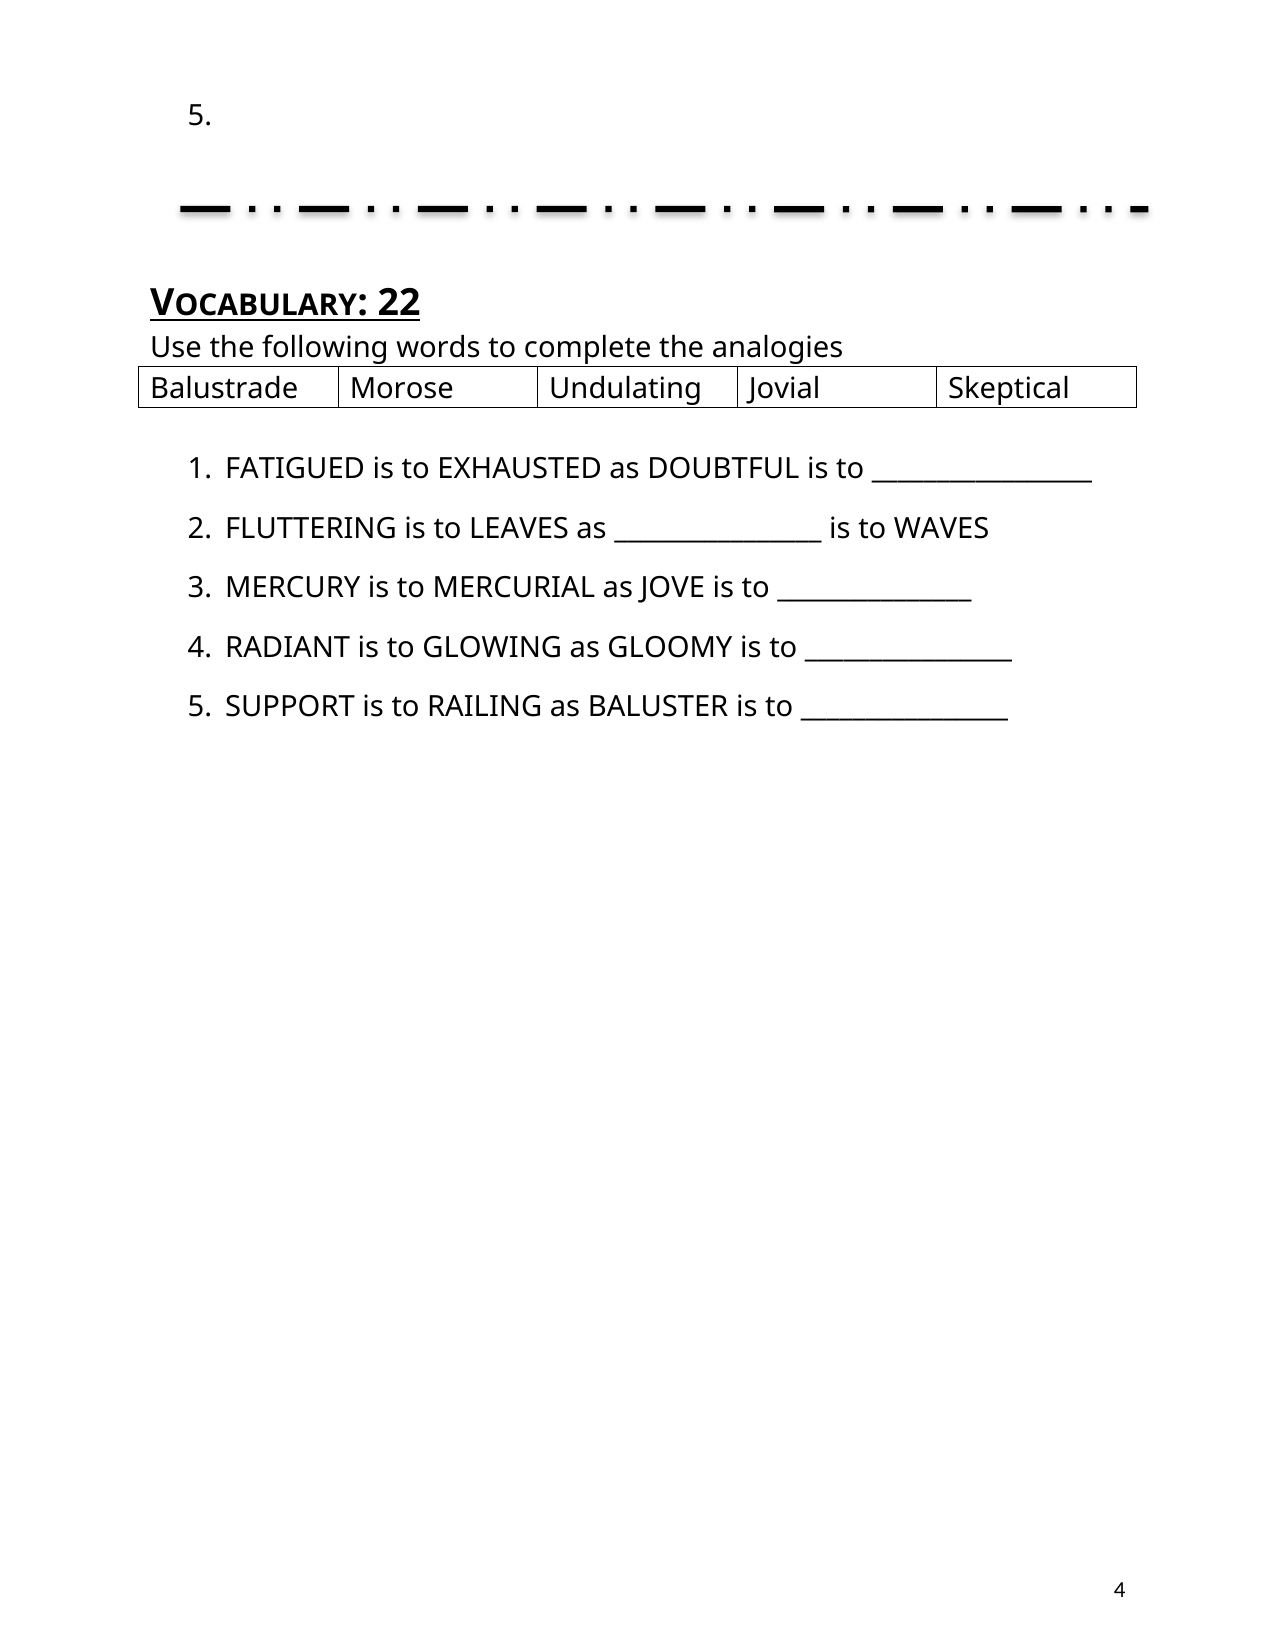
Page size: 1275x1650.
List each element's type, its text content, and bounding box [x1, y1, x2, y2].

table_header Morose [339, 367, 537, 407]
table_header Jovial [738, 367, 936, 407]
list FLUTTERING is to LEAVES as ________________ is to WAVES [187, 507, 1125, 547]
list SUPPORT is to RAILING as BALUSTER is to ________________ [187, 686, 1125, 725]
table_header Balustrade [139, 367, 338, 407]
text Vocabulary: 22 [150, 276, 1125, 327]
list MERCURY is to MERCURIAL as JOVE is to _______________ [187, 567, 1125, 606]
list RADIANT is to GLOWING as GLOOMY is to ________________ [187, 626, 1125, 666]
table_header Undulating [538, 367, 737, 407]
list FATIGUED is to EXHAUSTED as DOUBTFUL is to _________________ [187, 448, 1125, 487]
table_header Skeptical [937, 367, 1136, 407]
text Use the following words to complete the analogies [150, 327, 1125, 366]
